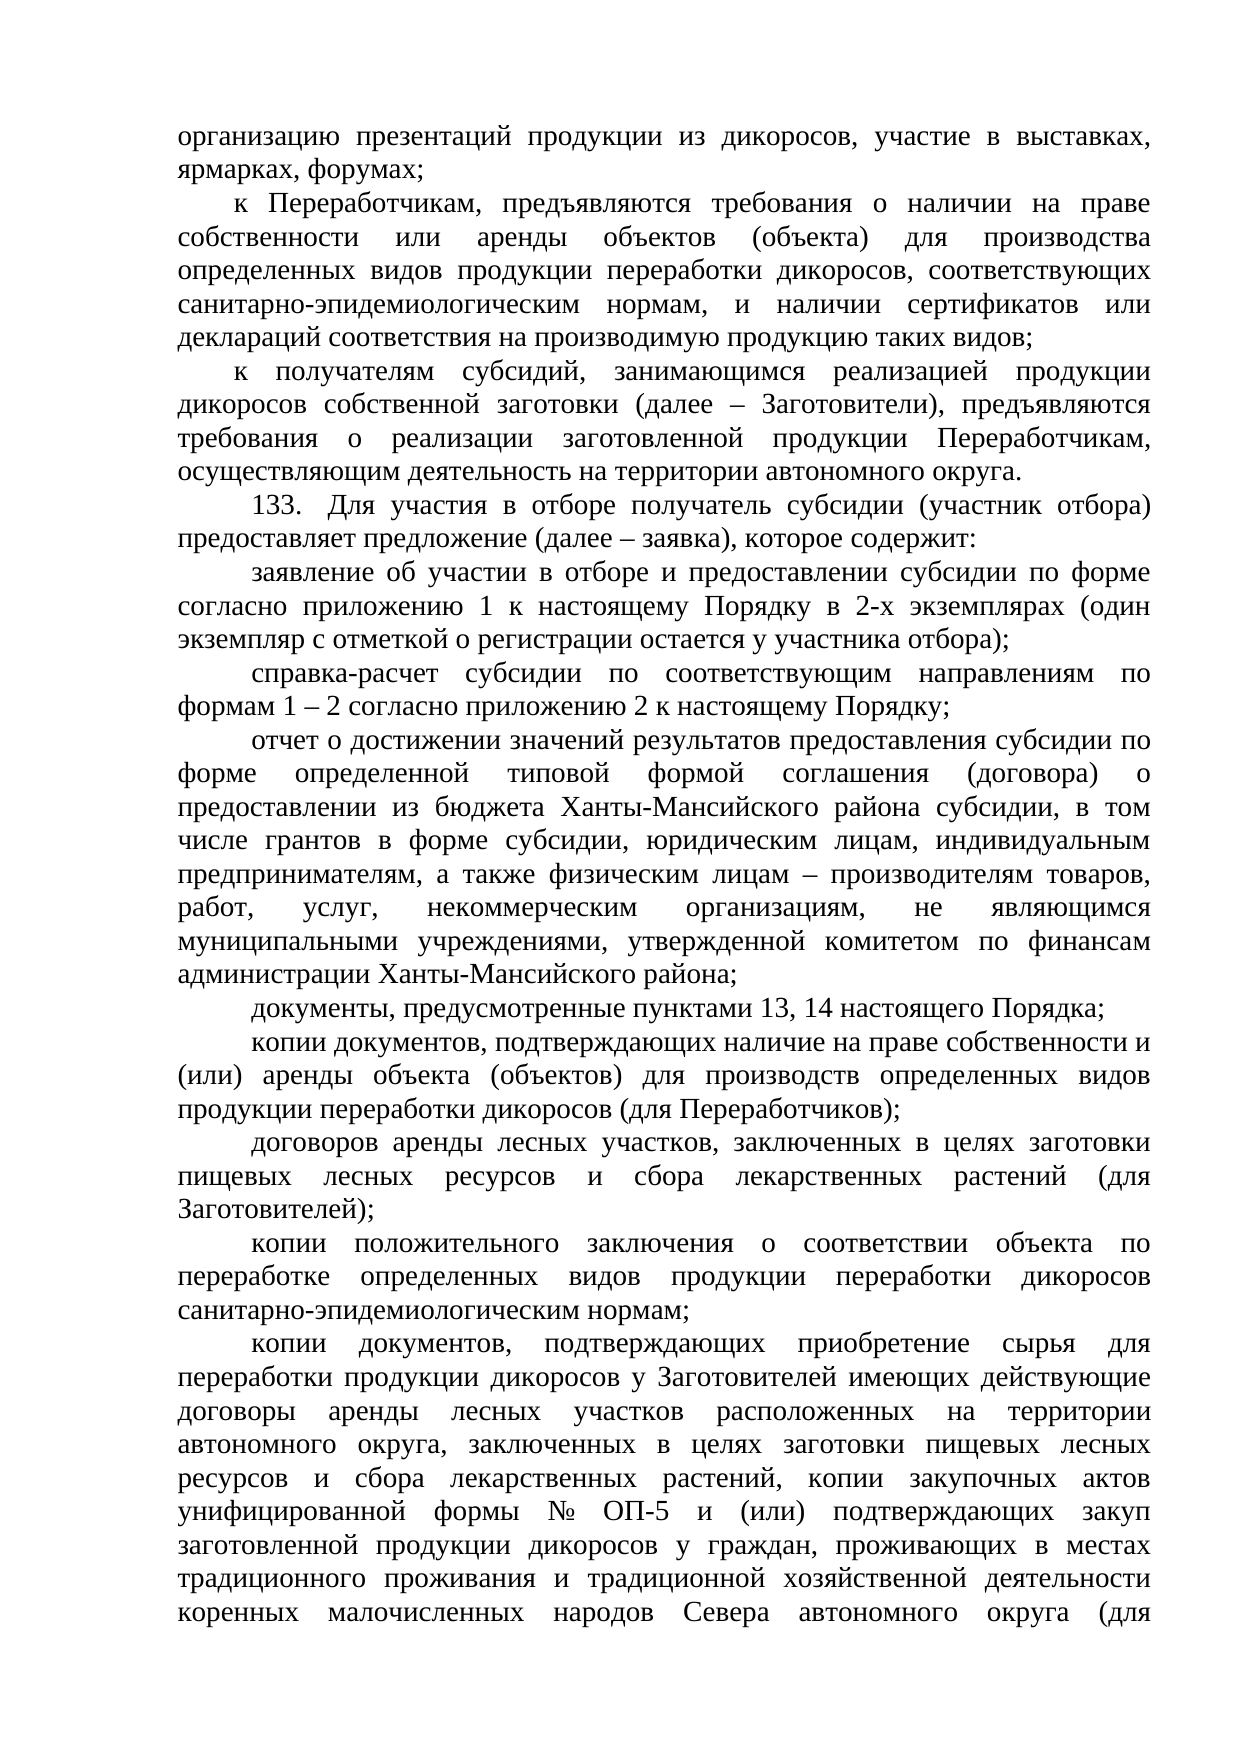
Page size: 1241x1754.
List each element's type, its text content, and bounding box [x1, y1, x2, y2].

list справка-расчет субсидии по соответствующим направлениям по формам 1 – 2 согласно приложению 2 к настоящему Порядку; [177, 655, 1152, 722]
text договоров аренды лесных участков, заключенных в целях заготовки пищевых лесных ресурсов и сбора лекарственных растений (для Заготовителей); [177, 1124, 1152, 1225]
list документы, предусмотренные пунктами 13, 14 настоящего Порядка; [177, 990, 1152, 1024]
text копии документов, подтверждающих наличие на праве собственности и (или) аренды объекта (объектов) для производств определенных видов продукции переработки дикоросов (для Переработчиков); [177, 1024, 1152, 1124]
text копии положительного заключения о соответствии объекта по переработке определенных видов продукции переработки дикоросов санитарно-эпидемиологическим нормам; [177, 1225, 1152, 1326]
list заявление об участии в отборе и предоставлении субсидии по форме согласно приложению 1 к настоящему Порядку в 2-х экземплярах (один экземпляр с отметкой о регистрации остается у участника отбора); [177, 554, 1152, 655]
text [177, 1326, 1152, 1627]
list Для участия в отборе получатель субсидии (участник отбора) предоставляет предложение (далее – заявка), которое содержит: [177, 487, 1152, 554]
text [177, 118, 1152, 185]
text к Переработчикам, предъявляются требования о наличии на праве собственности или аренды объектов (объекта) для производства определенных видов продукции переработки дикоросов, соответствующих санитарно-эпидемиологическим нормам, и наличии сертификатов или деклараций соответствия на производимую продукцию таких видов; [177, 185, 1152, 353]
text к получателям субсидий, занимающимся реализацией продукции дикоросов собственной заготовки (далее – Заготовители), предъявляются требования о реализации заготовленной продукции Переработчикам, осуществляющим деятельность на территории автономного округа. [177, 353, 1152, 487]
list отчет о достижении значений результатов предоставления субсидии по форме определенной типовой формой соглашения (договора) о предоставлении из бюджета Ханты-Мансийского района субсидии, в том числе грантов в форме субсидии, юридическим лицам, индивидуальным предпринимателям, а также физическим лицам – производителям товаров, работ, услуг, некоммерческим организациям, не являющимся муниципальными учреждениями, утвержденной комитетом по финансам администрации Ханты-Мансийского района; [177, 722, 1152, 990]
